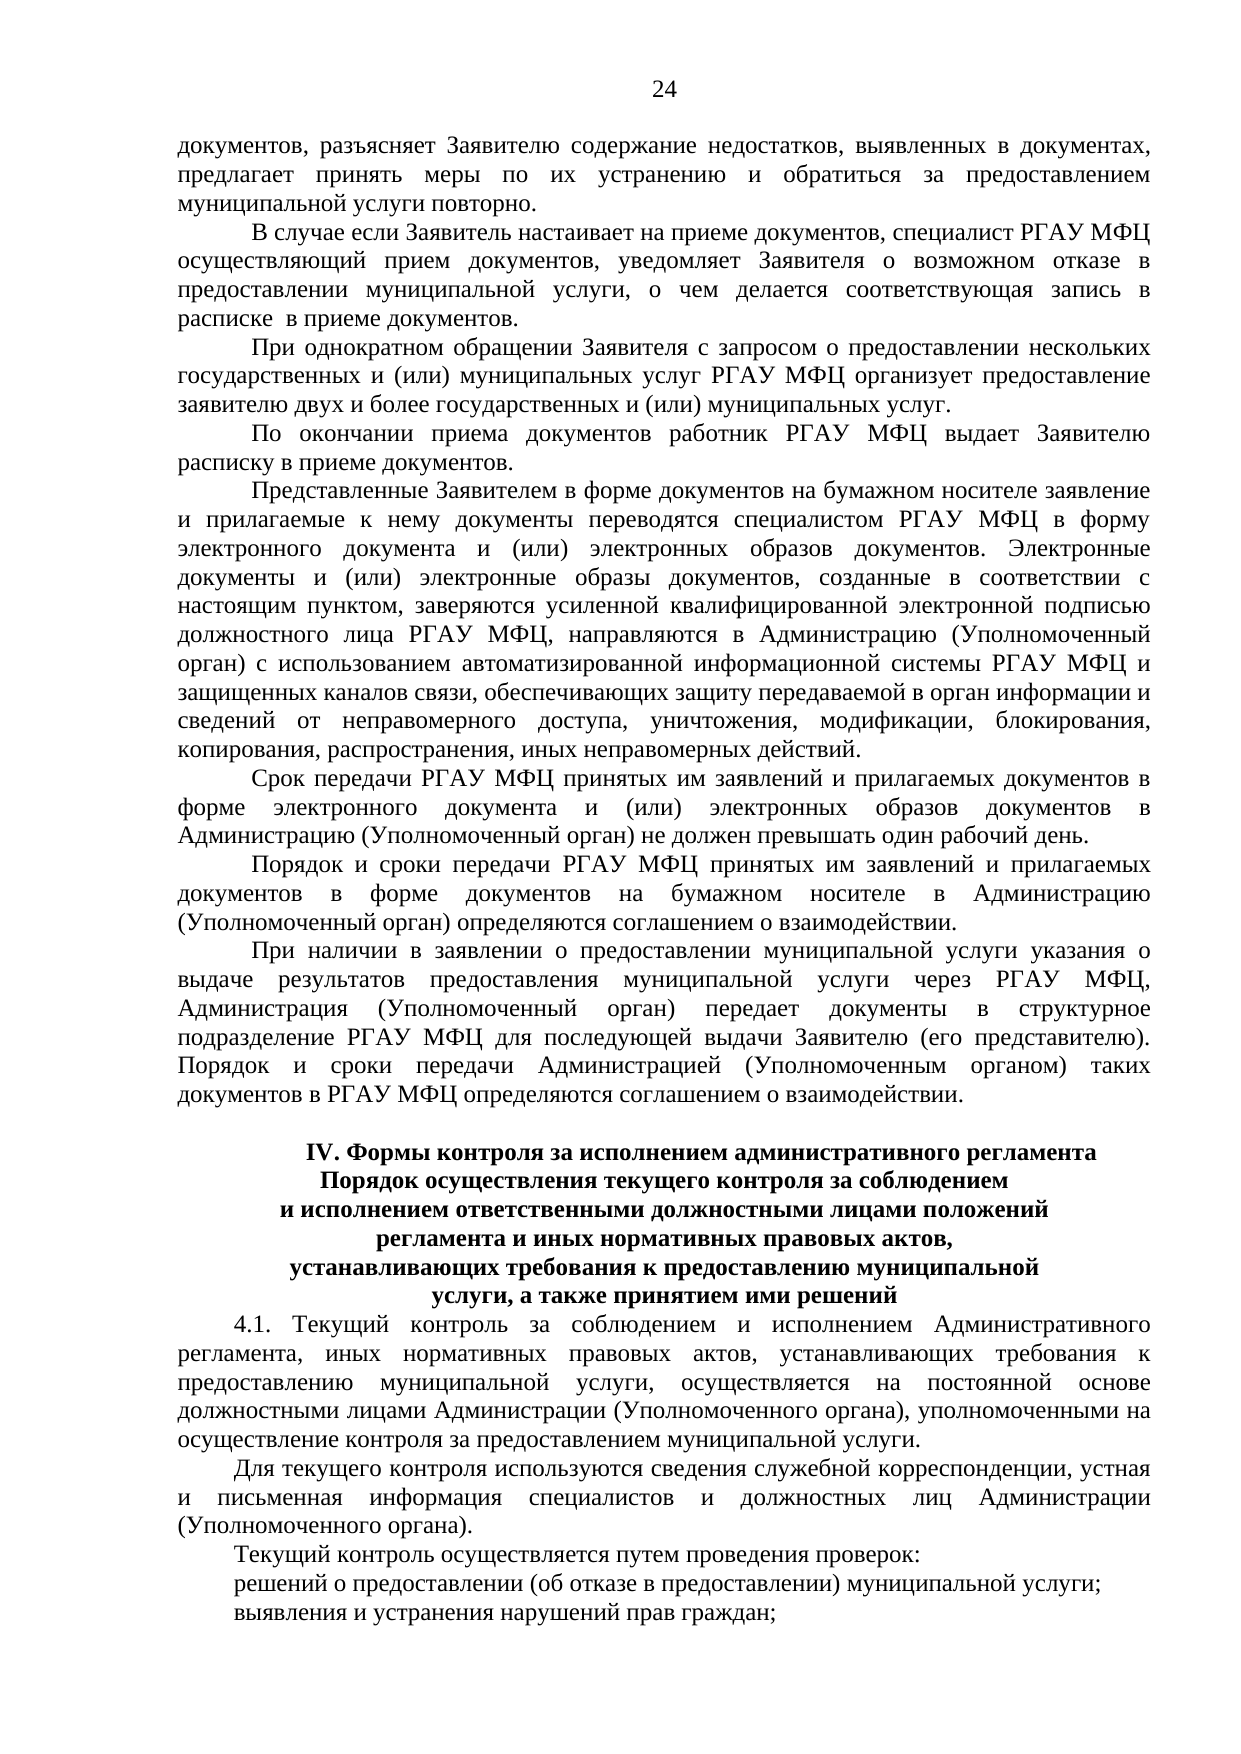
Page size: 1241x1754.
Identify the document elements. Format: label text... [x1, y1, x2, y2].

text В случае если Заявитель настаивает на приеме документов, специалист РГАУ МФЦ осуществляющий прием документов, уведомляет Заявителя о возможном отказе в предоставлении муниципальной услуги, о чем делается соответствующая запись в расписке в приеме документов. [177, 217, 1152, 332]
text 4.1. Текущий контроль за соблюдением и исполнением Административного регламента, иных нормативных правовых актов, устанавливающих требования к предоставлению муниципальной услуги, осуществляется на постоянной основе должностными лицами Администрации (Уполномоченного органа), уполномоченными на осуществление контроля за предоставлением муниципальной услуги. [177, 1309, 1152, 1453]
text выявления и устранения нарушений прав граждан; [177, 1597, 1152, 1626]
text При наличии в заявлении о предоставлении муниципальной услуги указания о выдаче результатов предоставления муниципальной услуги через РГАУ МФЦ, Администрация (Уполномоченный орган) передает документы в структурное подразделение РГАУ МФЦ для последующей выдачи Заявителю (его представителю). Порядок и сроки передачи Администрацией (Уполномоченным органом) таких документов в РГАУ МФЦ определяются соглашением о взаимодействии. [177, 936, 1152, 1108]
text Срок передачи РГАУ МФЦ принятых им заявлений и прилагаемых документов в форме электронного документа и (или) электронных образов документов в Администрацию (Уполномоченный орган) не должен превышать один рабочий день. [177, 763, 1152, 849]
text Текущий контроль осуществляется путем проведения проверок: [177, 1539, 1152, 1568]
text решений о предоставлении (об отказе в предоставлении) муниципальной услуги; [177, 1568, 1152, 1597]
text По окончании приема документов работник РГАУ МФЦ выдает Заявителю расписку в приеме документов. [177, 418, 1152, 476]
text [177, 131, 1152, 217]
text услуги, а также принятием ими решений [177, 1281, 1152, 1309]
text Представленные Заявителем в форме документов на бумажном носителе заявление и прилагаемые к нему документы переводятся специалистом РГАУ МФЦ в форму электронного документа и (или) электронных образов документов. Электронные документы и (или) электронные образы документов, созданные в соответствии с настоящим пунктом, заверяются усиленной квалифицированной электронной подписью должностного лица РГАУ МФЦ, направляются в Администрацию (Уполномоченный орган) с использованием автоматизированной информационной системы РГАУ МФЦ и защищенных каналов связи, обеспечивающих защиту передаваемой в орган информации и сведений от неправомерного доступа, уничтожения, модификации, блокирования, копирования, распространения, иных неправомерных действий. [177, 476, 1152, 763]
text Для текущего контроля используются сведения служебной корреспонденции, устная и письменная информация специалистов и должностных лиц Администрации (Уполномоченного органа). [177, 1453, 1152, 1539]
text Порядок осуществления текущего контроля за соблюдением [177, 1166, 1152, 1194]
text IV. Формы контроля за исполнением административного регламента [177, 1137, 1152, 1166]
text регламента и иных нормативных правовых актов, [177, 1223, 1152, 1252]
text При однократном обращении Заявителя с запросом о предоставлении нескольких государственных и (или) муниципальных услуг РГАУ МФЦ организует предоставление заявителю двух и более государственных и (или) муниципальных услуг. [177, 332, 1152, 418]
text и исполнением ответственными должностными лицами положений [177, 1194, 1152, 1223]
text Порядок и сроки передачи РГАУ МФЦ принятых им заявлений и прилагаемых документов в форме документов на бумажном носителе в Администрацию (Уполномоченный орган) определяются соглашением о взаимодействии. [177, 849, 1152, 936]
text устанавливающих требования к предоставлению муниципальной [177, 1252, 1152, 1281]
